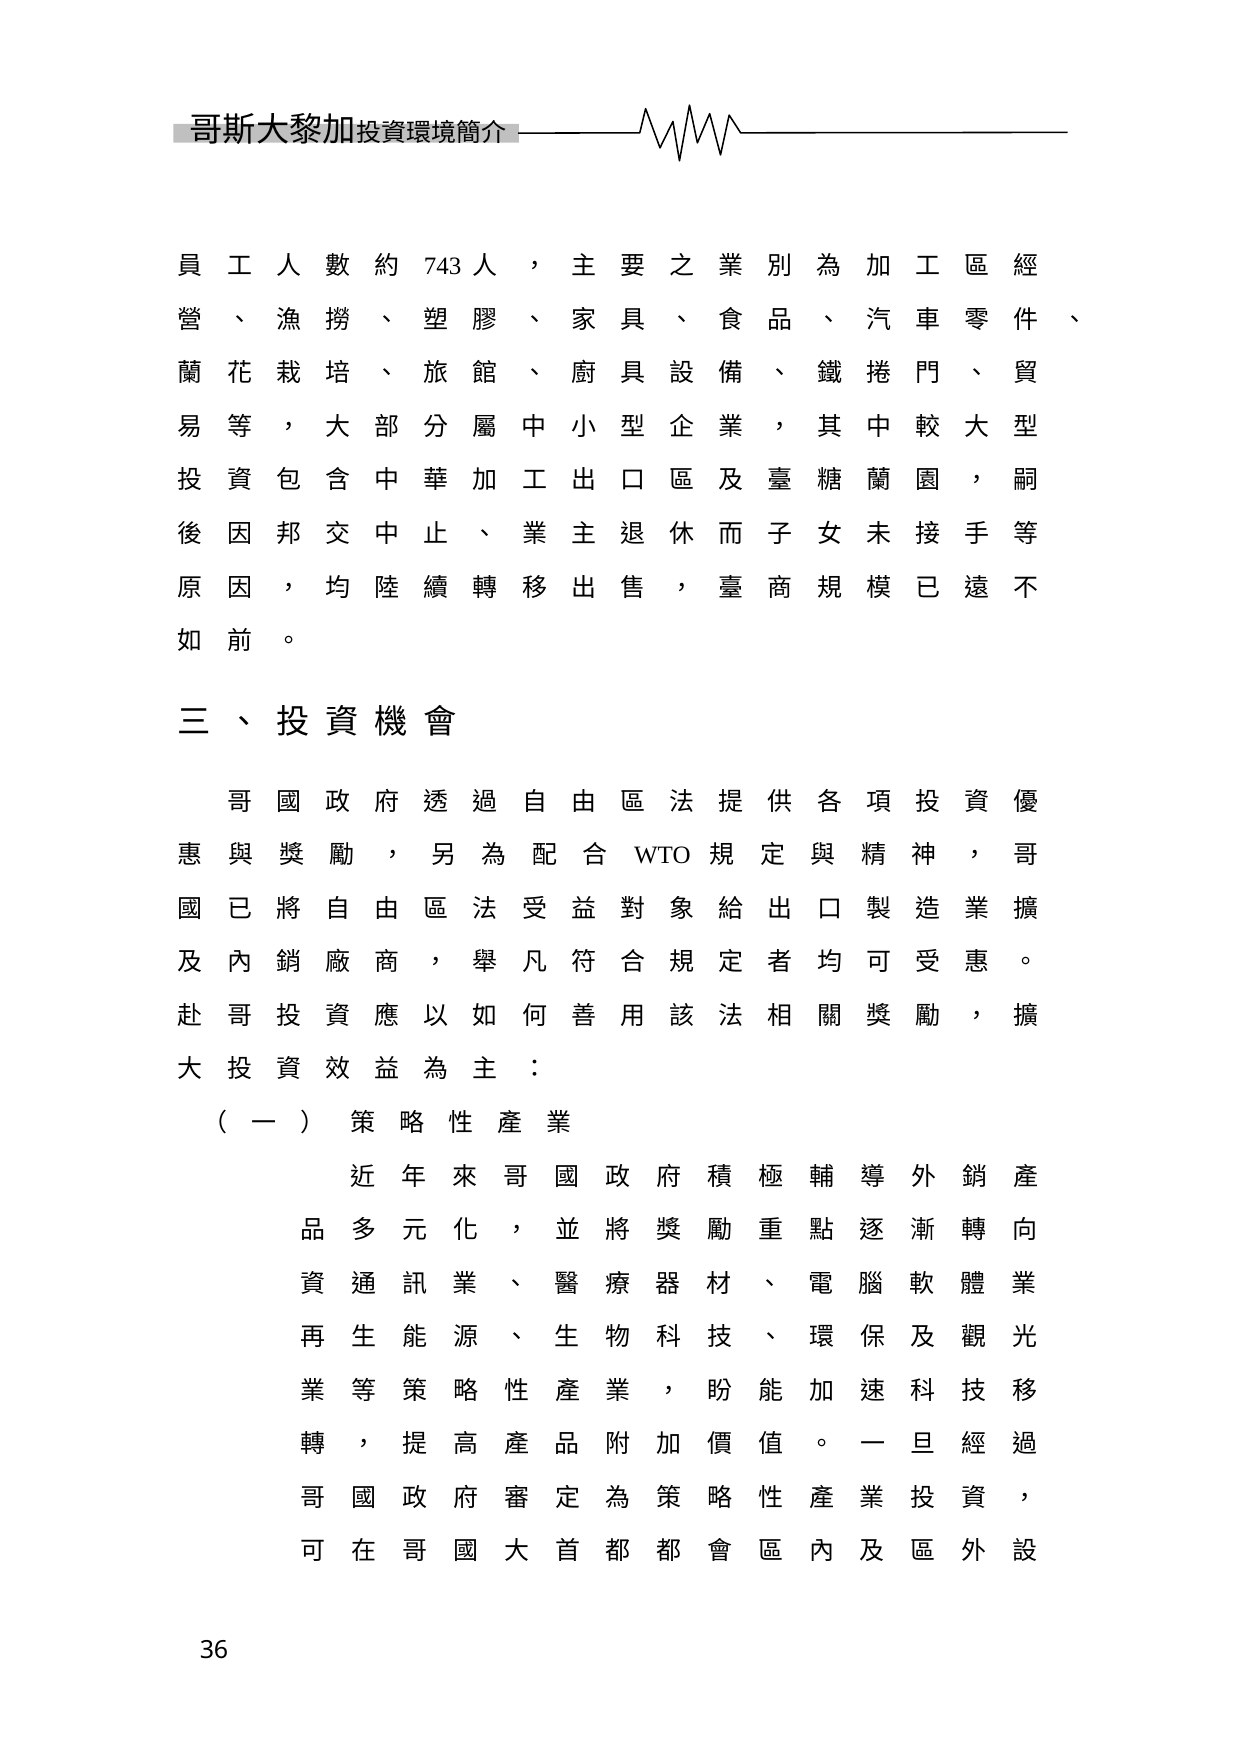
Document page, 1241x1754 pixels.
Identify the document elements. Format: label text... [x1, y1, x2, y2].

text （一）策略性產業 [202, 1094, 1063, 1147]
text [276, 1147, 1063, 1576]
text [178, 237, 1063, 666]
text 哥國政府透過自由區法提供各項投資優惠與獎勵，另為配合WTO規定與精神，哥國已將自由區法受益對象給出口製造業擴及內銷廠商，舉凡符合規定者均可受惠。赴哥投資應以如何善用該法相關獎勵，擴大投資效益為主： [178, 773, 1063, 1094]
text 三、投資機會 [178, 692, 1063, 746]
